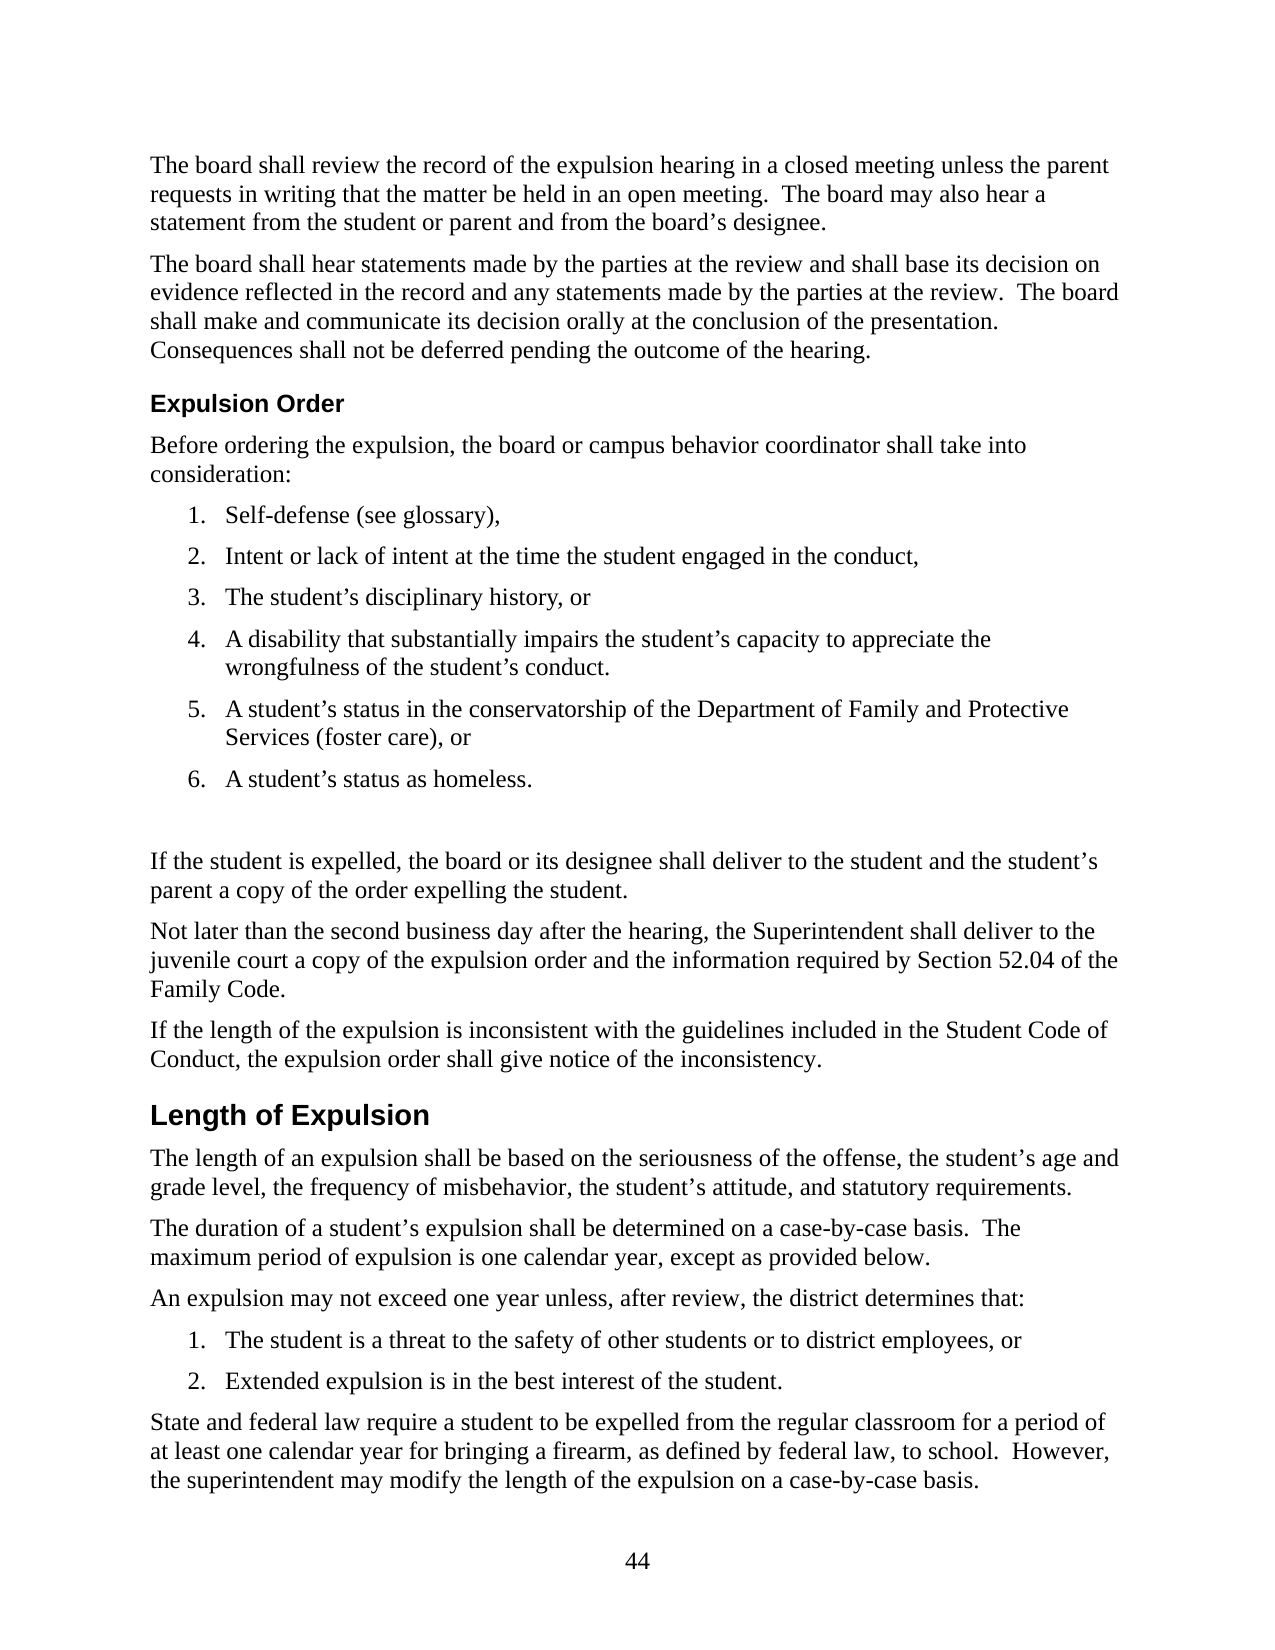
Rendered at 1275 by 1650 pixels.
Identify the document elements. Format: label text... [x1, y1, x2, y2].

subtitle Expulsion Order [150, 389, 1125, 417]
text The board shall review the record of the expulsion hearing in a closed meeting unless the parent requests in writing that the matter be held in an open meeting. The board may also hear a statement from the student or parent and from the board’s designee. [150, 150, 1125, 236]
list A student’s status in the conservatorship of the Department of Family and Protective Services (foster care), or [187, 694, 1125, 751]
list Self-defense (see glossary), [187, 500, 1125, 529]
list A disability that substantially impairs the student’s capacity to appreciate the wrongfulness of the student’s conduct. [187, 624, 1125, 681]
text State and federal law require a student to be expelled from the regular classroom for a period of at least one calendar year for bringing a firearm, as defined by federal law, to school. However, the superintendent may modify the length of the expulsion on a case-by-case basis. [150, 1407, 1125, 1493]
list Extended expulsion is in the best interest of the student. [187, 1366, 1125, 1395]
text If the student is expelled, the board or its designee shall deliver to the student and the student’s parent a copy of the order expelling the student. [150, 846, 1125, 904]
list A student’s status as homeless. [187, 764, 1125, 792]
text The duration of a student’s expulsion shall be determined on a case-by-case basis. The maximum period of expulsion is one calendar year, except as provided below. [150, 1213, 1125, 1271]
text Not later than the second business day after the hearing, the Superintendent shall deliver to the juvenile court a copy of the expulsion order and the information required by Section 52.04 of the Family Code. [150, 916, 1125, 1002]
list The student is a threat to the safety of other students or to district employees, or [187, 1325, 1125, 1353]
text The length of an expulsion shall be based on the seriousness of the offense, the student’s age and grade level, the frequency of misbehavior, the student’s attitude, and statutory requirements. [150, 1143, 1125, 1201]
text The board shall hear statements made by the parties at the review and shall base its decision on evidence reflected in the record and any statements made by the parties at the review. The board shall make and communicate its decision orally at the conclusion of the presentation. Consequences shall not be deferred pending the outcome of the hearing. [150, 249, 1125, 364]
list The student’s disciplinary history, or [187, 582, 1125, 611]
subtitle Length of Expulsion [150, 1097, 1125, 1131]
text If the length of the expulsion is inconsistent with the guidelines included in the Student Code of Conduct, the expulsion order shall give notice of the inconsistency. [150, 1015, 1125, 1072]
text An expulsion may not exceed one year unless, after review, the district determines that: [150, 1283, 1125, 1312]
list Intent or lack of intent at the time the student engaged in the conduct, [187, 541, 1125, 570]
text Before ordering the expulsion, the board or campus behavior coordinator shall take into consideration: [150, 430, 1125, 487]
